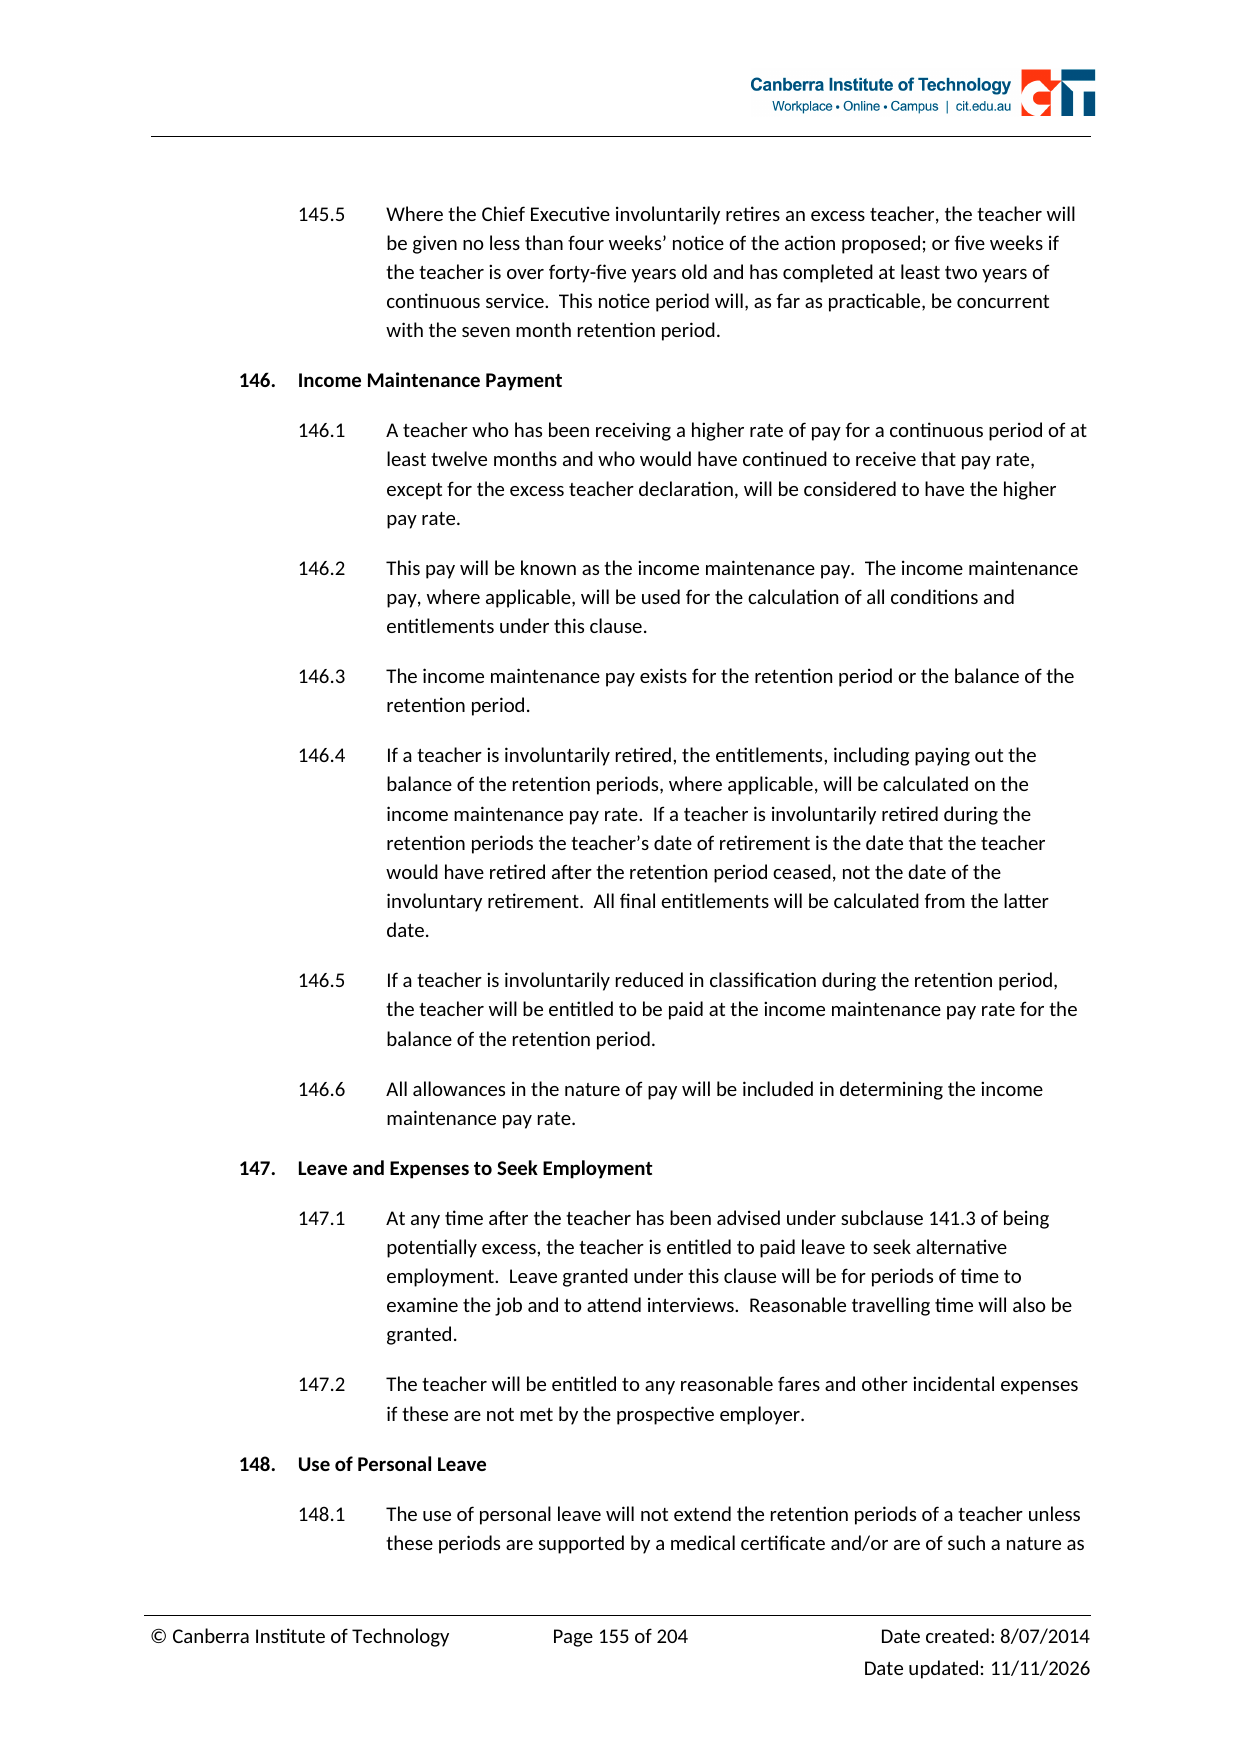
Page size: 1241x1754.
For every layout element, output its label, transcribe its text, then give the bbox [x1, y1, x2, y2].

text A teacher who has been receiving a higher rate of pay for a continuous period of at least twelve months and who would have continued to receive that pay rate, except for the excess teacher declaration, will be considered to have the higher pay rate. [298, 417, 1090, 530]
text All allowances in the nature of pay will be included in determining the income maintenance pay rate. [298, 1076, 1090, 1130]
text At any time after the teacher has been advised under subclause 141.3 of being potentially excess, the teacher is entitled to paid leave to seek alternative employment. Leave granted under this clause will be for periods of time to examine the job and to attend interviews. Reasonable travelling time will also be granted. [298, 1205, 1090, 1347]
text Where the Chief Executive involuntarily retires an excess teacher, the teacher will be given no less than four weeks’ notice of the action proposed; or five weeks if the teacher is over forty-five years old and has completed at least two years of continuous service. This notice period will, as far as practicable, be concurrent with the seven month retention period. [298, 201, 1090, 343]
text If a teacher is involuntarily reduced in classification during the retention period, the teacher will be entitled to be paid at the income maintenance pay rate for the balance of the retention period. [298, 967, 1090, 1051]
subtitle Use of Personal Leave [239, 1451, 1090, 1476]
text The teacher will be entitled to any reasonable fares and other incidental expenses if these are not met by the prospective employer. [298, 1372, 1090, 1426]
subtitle Income Maintenance Payment [239, 367, 1090, 393]
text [298, 1501, 1090, 1555]
text The income maintenance pay exists for the retention period or the balance of the retention period. [298, 663, 1090, 718]
text This pay will be known as the income maintenance pay. The income maintenance pay, where applicable, will be used for the calculation of all conditions and entitlements under this clause. [298, 555, 1090, 639]
subtitle Leave and Expenses to Seek Employment [239, 1155, 1090, 1180]
picture [751, 68, 1096, 117]
text If a teacher is involuntarily retired, the entitlements, including paying out the balance of the retention periods, where applicable, will be calculated on the income maintenance pay rate. If a teacher is involuntarily retired during the retention periods the teacher’s date of retirement is the date that the teacher would have retired after the retention period ceased, not the date of the involuntary retirement. All final entitlements will be calculated from the latter date. [298, 742, 1090, 943]
